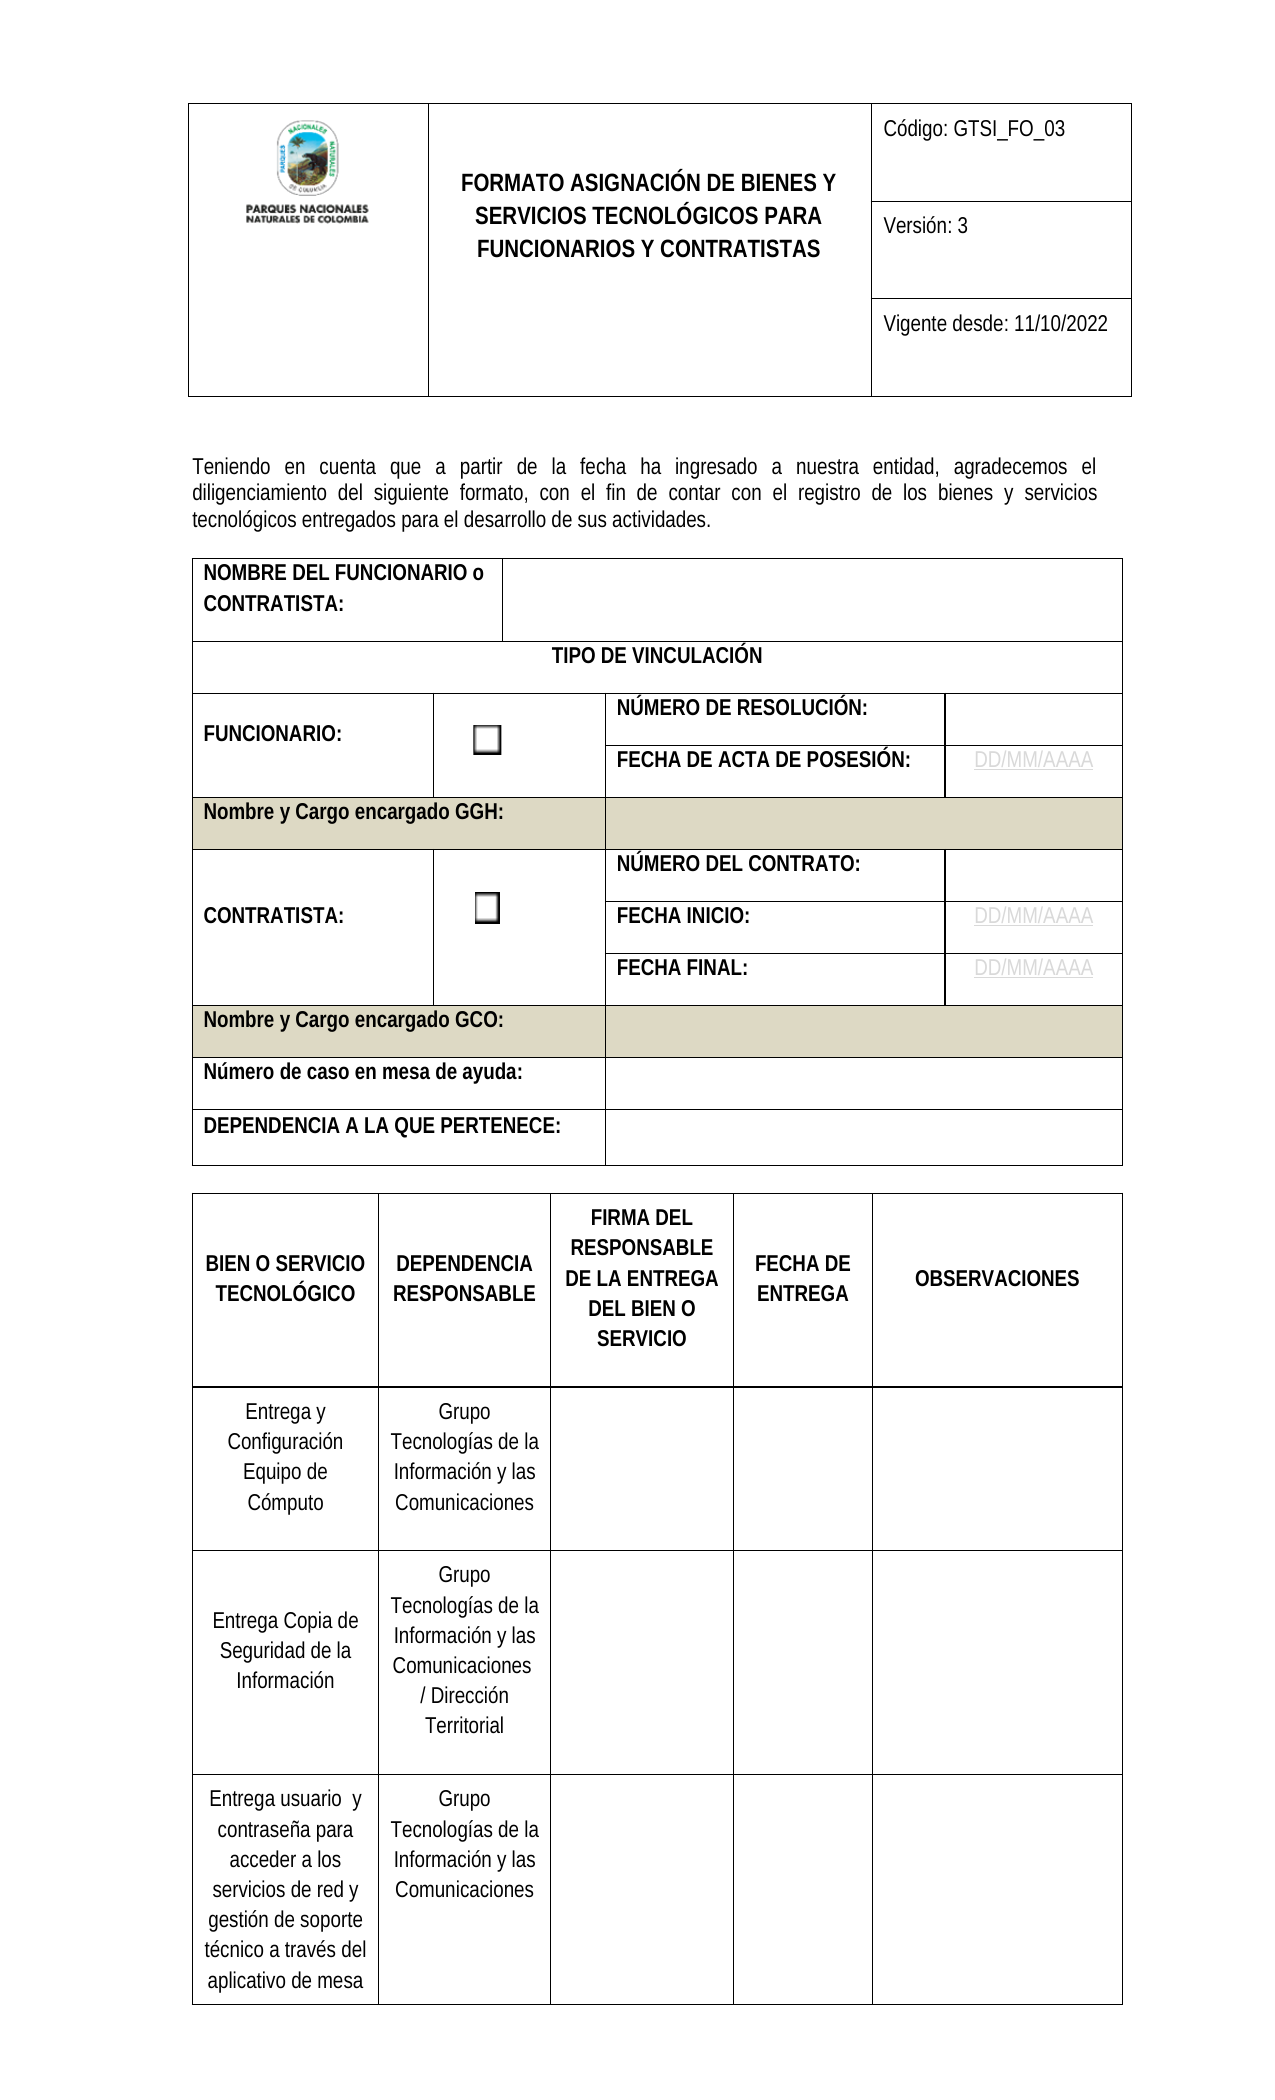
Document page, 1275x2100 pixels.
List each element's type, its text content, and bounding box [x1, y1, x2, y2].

table_cell CONTRATISTA: [193, 850, 433, 1005]
table_cell [434, 850, 605, 1005]
table_cell [734, 1388, 872, 1550]
table_cell Nombre y Cargo encargado GGH: [193, 798, 605, 849]
table_cell [434, 694, 605, 797]
table_header NOMBRE DEL FUNCIONARIO o CONTRATISTA: [193, 559, 502, 641]
table_cell NÚMERO DE RESOLUCIÓN: [606, 694, 944, 745]
table_cell [606, 1058, 1122, 1109]
table_cell [551, 1388, 733, 1550]
table_cell NÚMERO DEL CONTRATO: [606, 850, 944, 901]
picture [241, 114, 374, 229]
table_header FECHA DE ENTREGA [734, 1194, 872, 1386]
table_cell [606, 798, 1122, 849]
table_header FIRMA DEL RESPONSABLE DE LA ENTREGA DEL BIEN O SERVICIO [551, 1194, 733, 1386]
table_cell Número de caso en mesa de ayuda: [193, 1058, 605, 1109]
table_cell [551, 1551, 733, 1774]
table_cell [734, 1775, 872, 2003]
table_header DEPENDENCIA RESPONSABLE [379, 1194, 550, 1386]
table_cell Grupo Tecnologías de la Información y las Comunicaciones / Dirección Territorial [379, 1551, 550, 1774]
table_cell [946, 694, 1122, 745]
table_cell FECHA DE ACTA DE POSESIÓN: [606, 746, 944, 797]
table_cell FUNCIONARIO: [193, 694, 433, 797]
table_header BIEN O SERVICIO TECNOLÓGICO [193, 1194, 378, 1386]
table_cell DD/MM/AAAA [946, 954, 1122, 1005]
table_cell Entrega usuario y contraseña para acceder a los servicios de red y gestión de soporte técnico a través del aplicativo de mesa de ayuda [193, 1775, 378, 2003]
table_cell [946, 850, 1122, 901]
picture [473, 725, 502, 755]
table_cell [873, 1775, 1122, 2003]
table_cell FECHA INICIO: [606, 902, 944, 953]
text Teniendo en cuenta que a partir de la fecha ha ingresado a nuestra entidad, agradecemos el diligenciamiento del siguiente formato, con el fin de contar con el registro de los bienes y servicios tecnológicos entregados para el desarrollo de sus actividades. [192, 453, 1098, 532]
table_cell Entrega y Configuración Equipo de Cómputo [193, 1388, 378, 1550]
picture [475, 892, 500, 924]
table_cell Grupo Tecnologías de la Información y las Comunicaciones [379, 1775, 550, 2003]
table_cell TIPO DE VINCULACIÓN [193, 642, 1122, 693]
table_cell [606, 1110, 1122, 1165]
table_cell Entrega Copia de Seguridad de la Información [193, 1551, 378, 1774]
table_cell DEPENDENCIA A LA QUE PERTENECE: [193, 1110, 605, 1165]
table_cell FECHA FINAL: [606, 954, 944, 1005]
table_cell DD/MM/AAAA [946, 902, 1122, 953]
table_cell Grupo Tecnologías de la Información y las Comunicaciones [379, 1388, 550, 1550]
table_cell [551, 1775, 733, 2003]
table_cell [606, 1006, 1122, 1057]
table_cell [873, 1551, 1122, 1774]
table_cell [873, 1388, 1122, 1550]
table_cell DD/MM/AAAA [946, 746, 1122, 797]
table_header OBSERVACIONES [873, 1194, 1122, 1386]
table_header [503, 559, 1122, 641]
table_cell Nombre y Cargo encargado GCO: [193, 1006, 605, 1057]
table_cell [734, 1551, 872, 1774]
